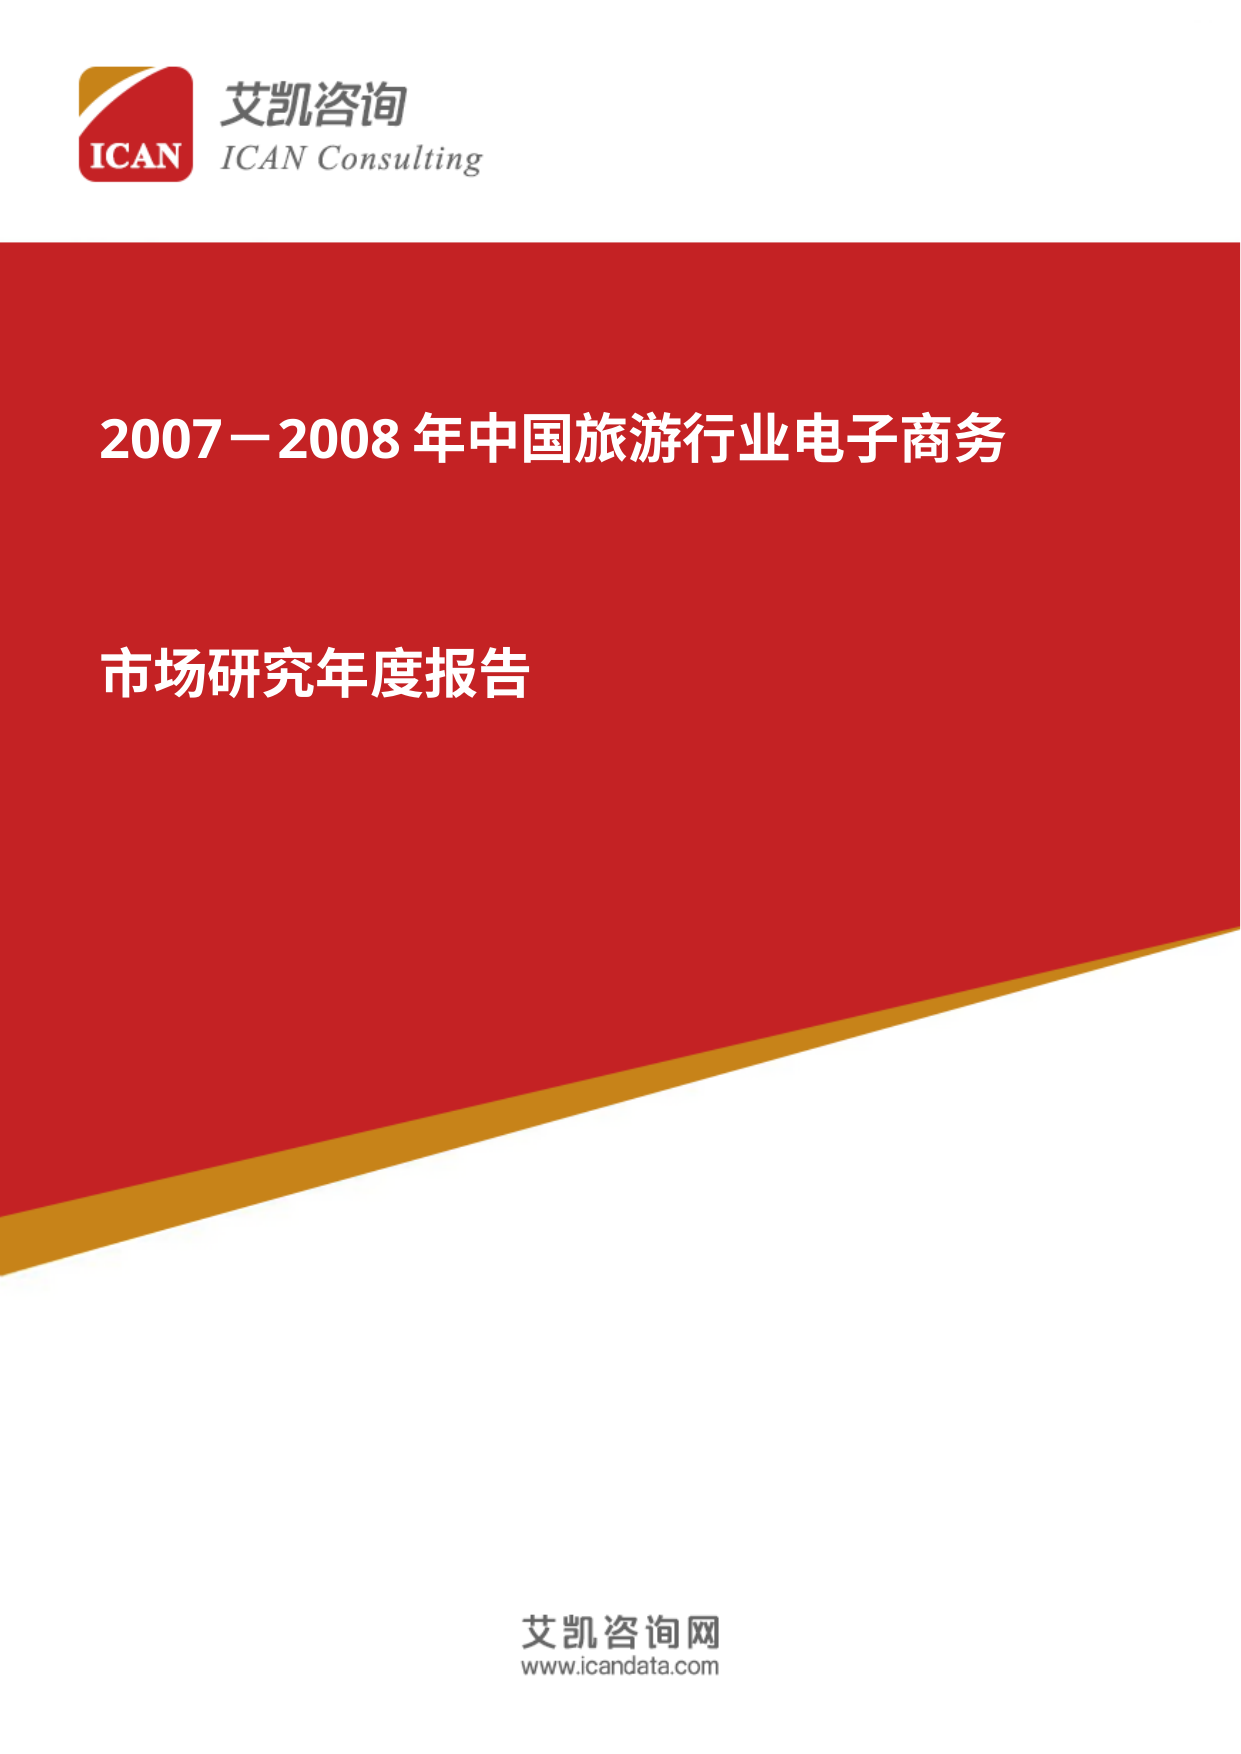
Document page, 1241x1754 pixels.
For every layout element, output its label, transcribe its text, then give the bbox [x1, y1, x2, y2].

picture [0, 5, 1241, 1754]
subtitle 2007－2008年中国旅游行业电子商务市场研究年度报告 [99, 386, 1053, 718]
